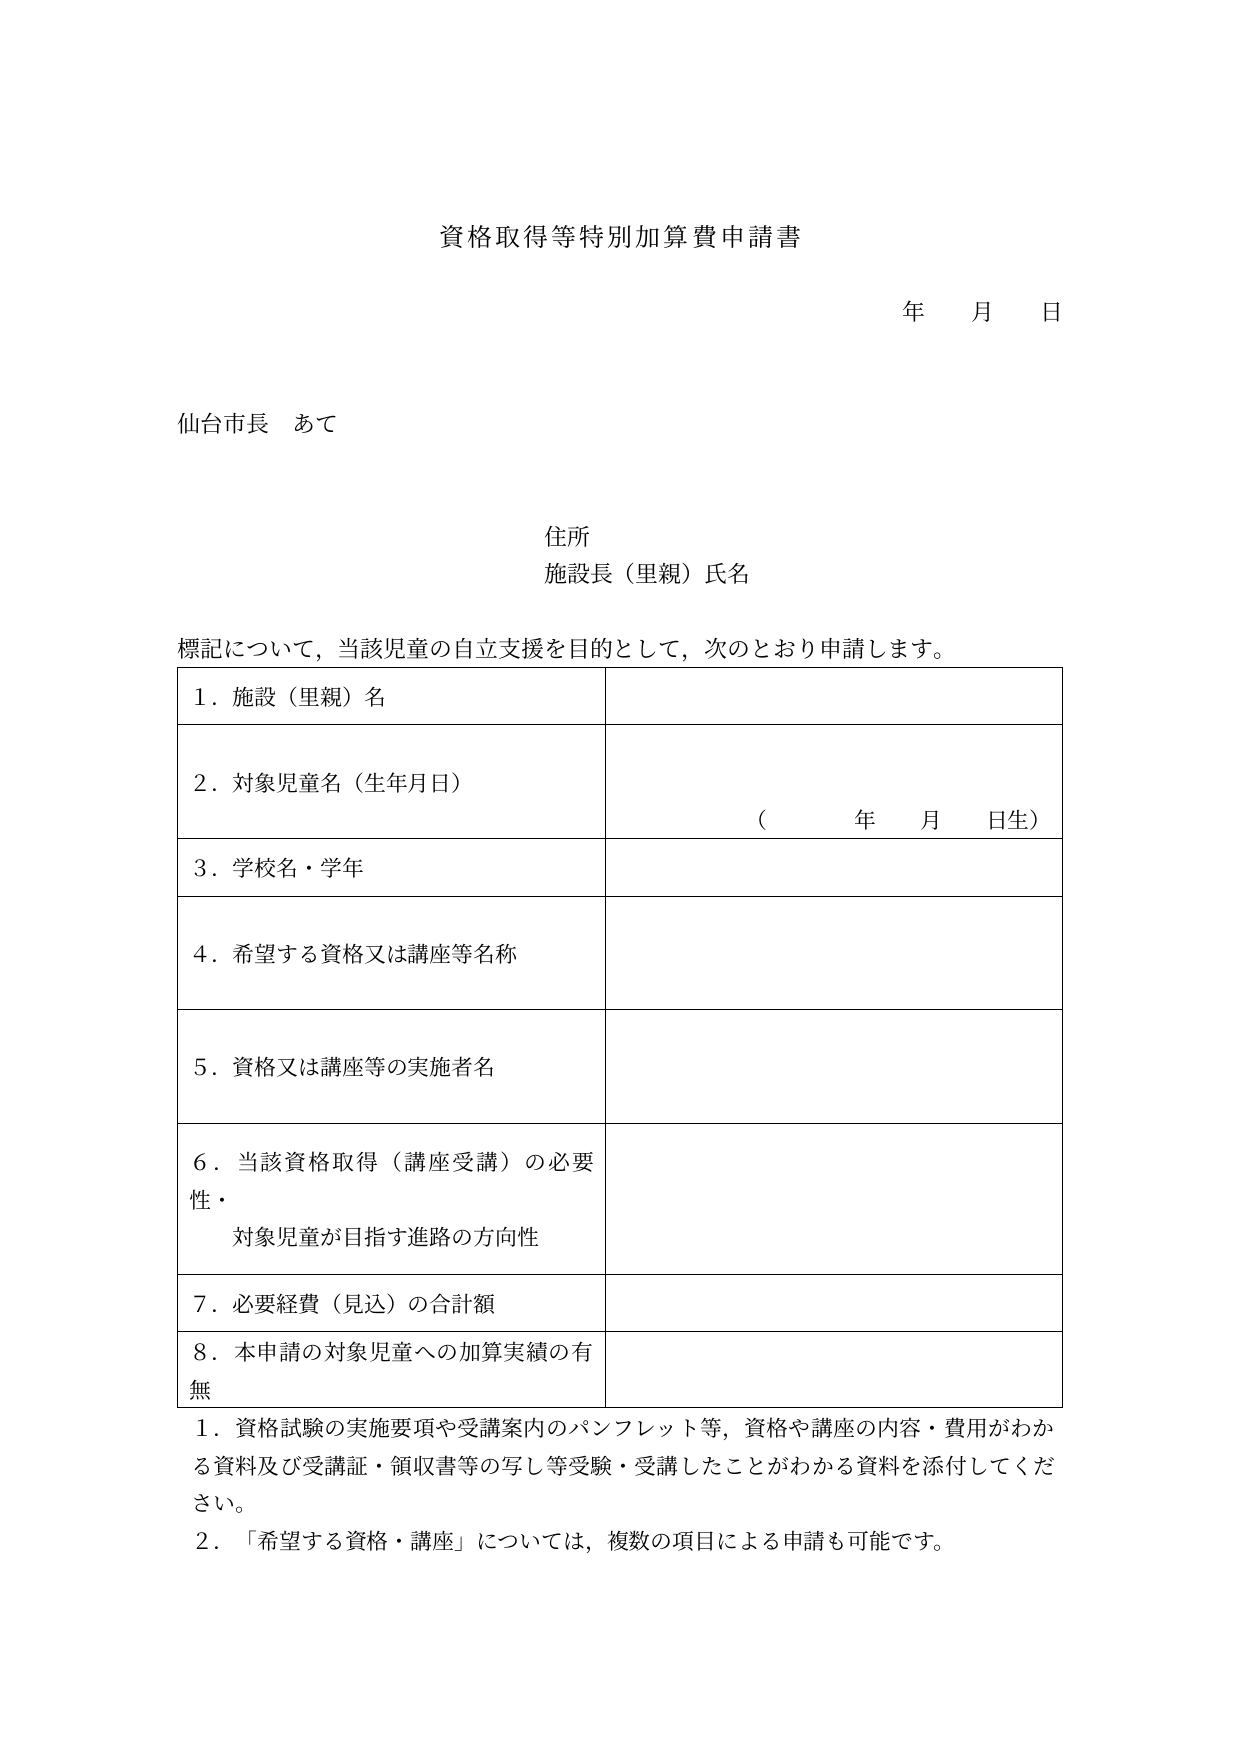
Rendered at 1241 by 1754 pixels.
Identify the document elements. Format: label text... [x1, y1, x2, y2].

table_cell ４．希望する資格又は講座等名称 [178, 897, 605, 1009]
text 標記について，当該児童の自立支援を目的として，次のとおり申請します。 [177, 629, 1063, 667]
text 年 月 日 [177, 292, 1063, 329]
text 施設長（里親）氏名 [177, 554, 1063, 592]
text 資格取得等特別加算費申請書 [177, 217, 1063, 254]
text 仙台市長 あて [177, 404, 1063, 442]
table_cell ３．学校名・学年 [178, 839, 605, 896]
table_cell [606, 1010, 1062, 1123]
table_cell （ 年 月 日生） [606, 725, 1062, 838]
table_cell [606, 897, 1062, 1009]
table_cell [606, 1332, 1062, 1407]
table_cell ５．資格又は講座等の実施者名 [178, 1010, 605, 1123]
table_cell [606, 839, 1062, 896]
text ２．「希望する資格・講座」については，複数の項目による申請も可能です。 [192, 1521, 1063, 1558]
table_cell [606, 1124, 1062, 1274]
table_cell [606, 1275, 1062, 1331]
table_header [606, 668, 1062, 724]
table_cell ６．当該資格取得（講座受講）の必要性・ 対象児童が目指す進路の方向性 [178, 1124, 605, 1274]
table_cell ２．対象児童名（生年月日） [178, 725, 605, 838]
text 住所 [177, 517, 971, 554]
text １．資格試験の実施要項や受講案内のパンフレット等，資格や講座の内容・費用がわかる資料及び受講証・領収書等の写し等受験・受講したことがわかる資料を添付してください。 [191, 1408, 1059, 1521]
table_cell ８．本申請の対象児童への加算実績の有無 [178, 1332, 605, 1407]
table_header １．施設（里親）名 [178, 668, 605, 724]
table_cell ７．必要経費（見込）の合計額 [178, 1275, 605, 1331]
